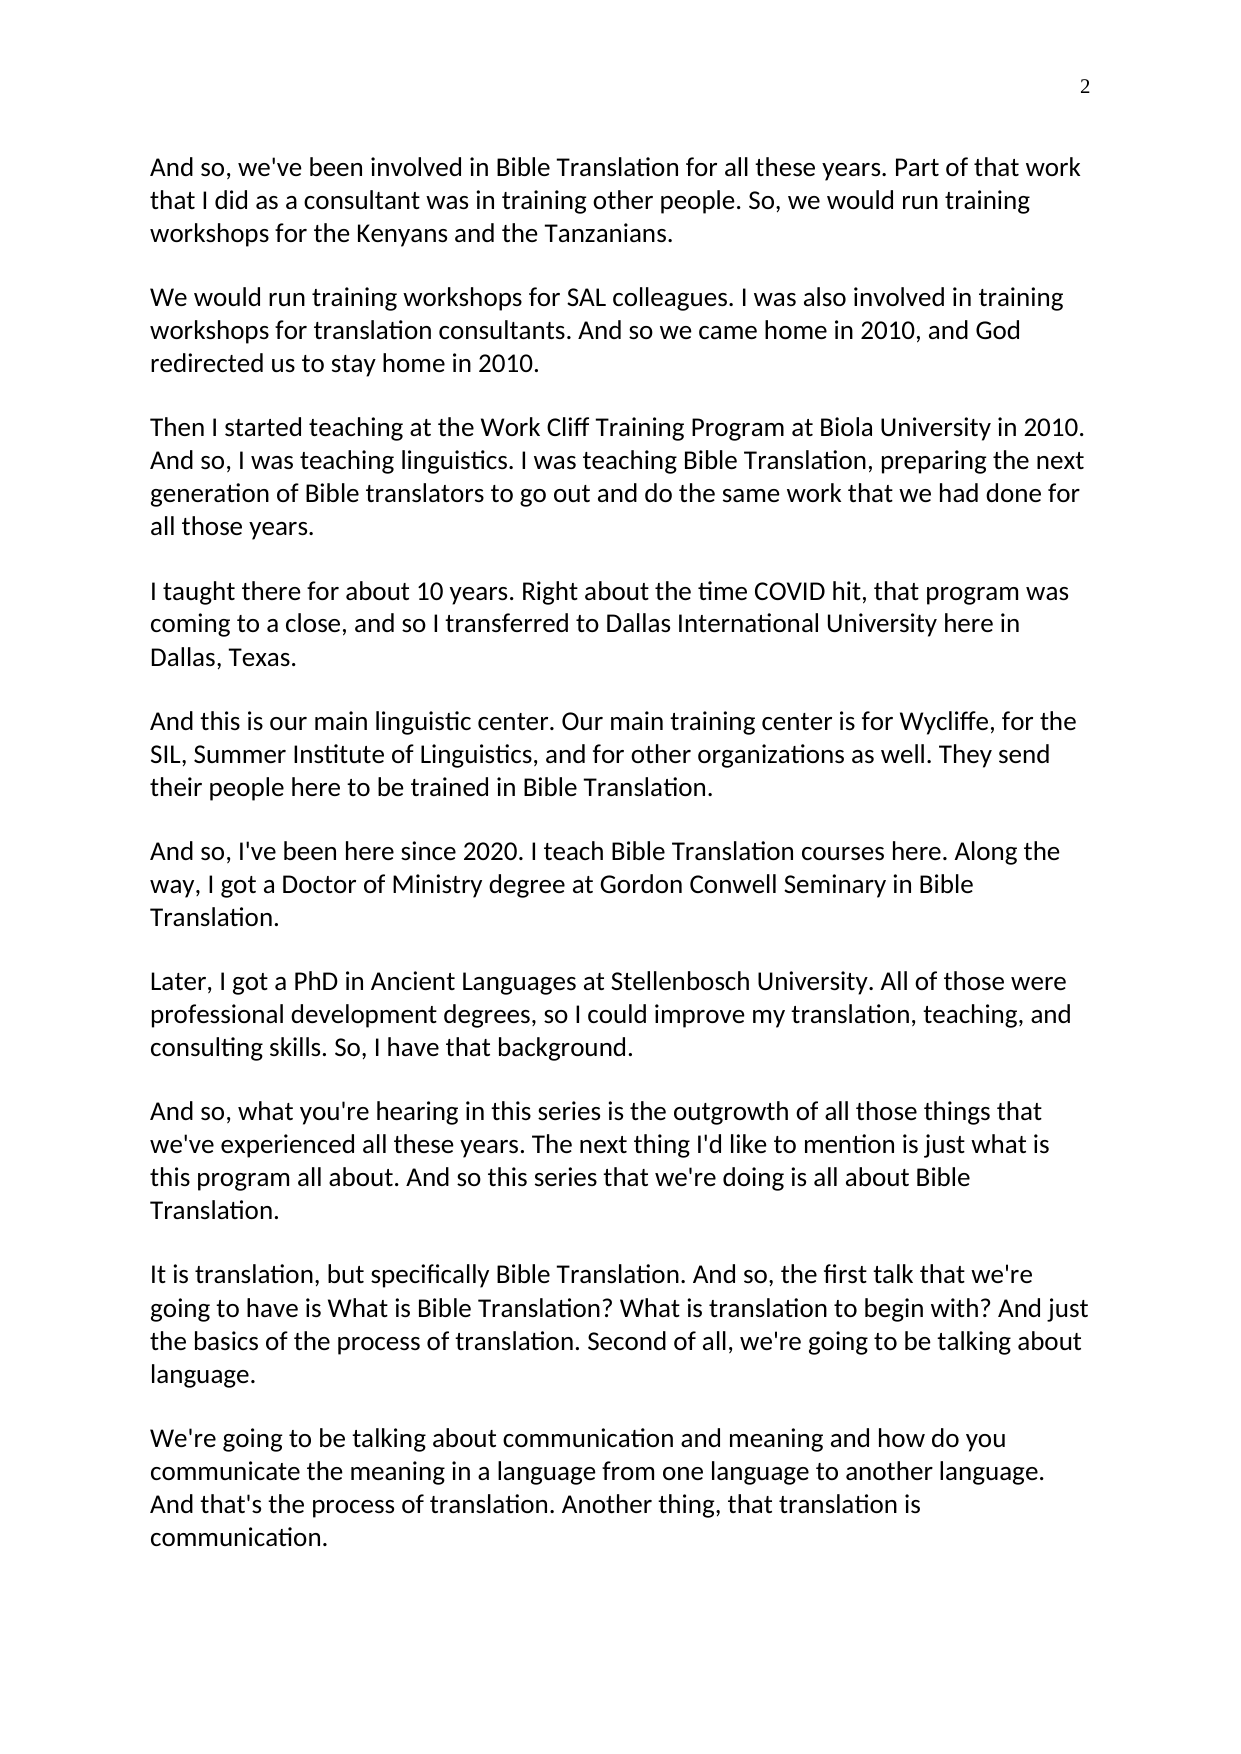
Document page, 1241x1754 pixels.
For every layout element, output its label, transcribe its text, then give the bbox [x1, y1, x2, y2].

text And so, we've been involved in Bible Translation for all these years. Part of that work that I did as a consultant was in training other people. So, we would run training workshops for the Kenyans and the Tanzanians. [150, 150, 1090, 249]
text Later, I got a PhD in Ancient Languages at Stellenbosch University. All of those were professional development degrees, so I could improve my translation, teaching, and consulting skills. So, I have that background. [150, 964, 1090, 1063]
text And so, I've been here since 2020. I teach Bible Translation courses here. Along the way, I got a Doctor of Ministry degree at Gordon Conwell Seminary in Bible Translation. [150, 834, 1090, 933]
text It is translation, but specifically Bible Translation. And so, the first talk that we're going to have is What is Bible Translation? What is translation to begin with? And just the basics of the process of translation. Second of all, we're going to be talking about language. [150, 1258, 1090, 1390]
text I taught there for about 10 years. Right about the time COVID hit, that program was coming to a close, and so I transferred to Dallas International University here in Dallas, Texas. [150, 574, 1090, 673]
text Then I started teaching at the Work Cliff Training Program at Biola University in 2010. And so, I was teaching linguistics. I was teaching Bible Translation, preparing the next generation of Bible translators to go out and do the same work that we had done for all those years. [150, 410, 1090, 542]
text We're going to be talking about communication and meaning and how do you communicate the meaning in a language from one language to another language. And that's the process of translation. Another thing, that translation is communication. [150, 1421, 1090, 1553]
text We would run training workshops for SAL colleagues. I was also involved in training workshops for translation consultants. And so we came home in 2010, and God redirected us to stay home in 2010. [150, 280, 1090, 379]
text And this is our main linguistic center. Our main training center is for Wycliffe, for the SIL, Summer Institute of Linguistics, and for other organizations as well. They send their people here to be trained in Bible Translation. [150, 704, 1090, 803]
text And so, what you're hearing in this series is the outgrowth of all those things that we've experienced all these years. The next thing I'd like to mention is just what is this program all about. And so this series that we're doing is all about Bible Translation. [150, 1094, 1090, 1227]
